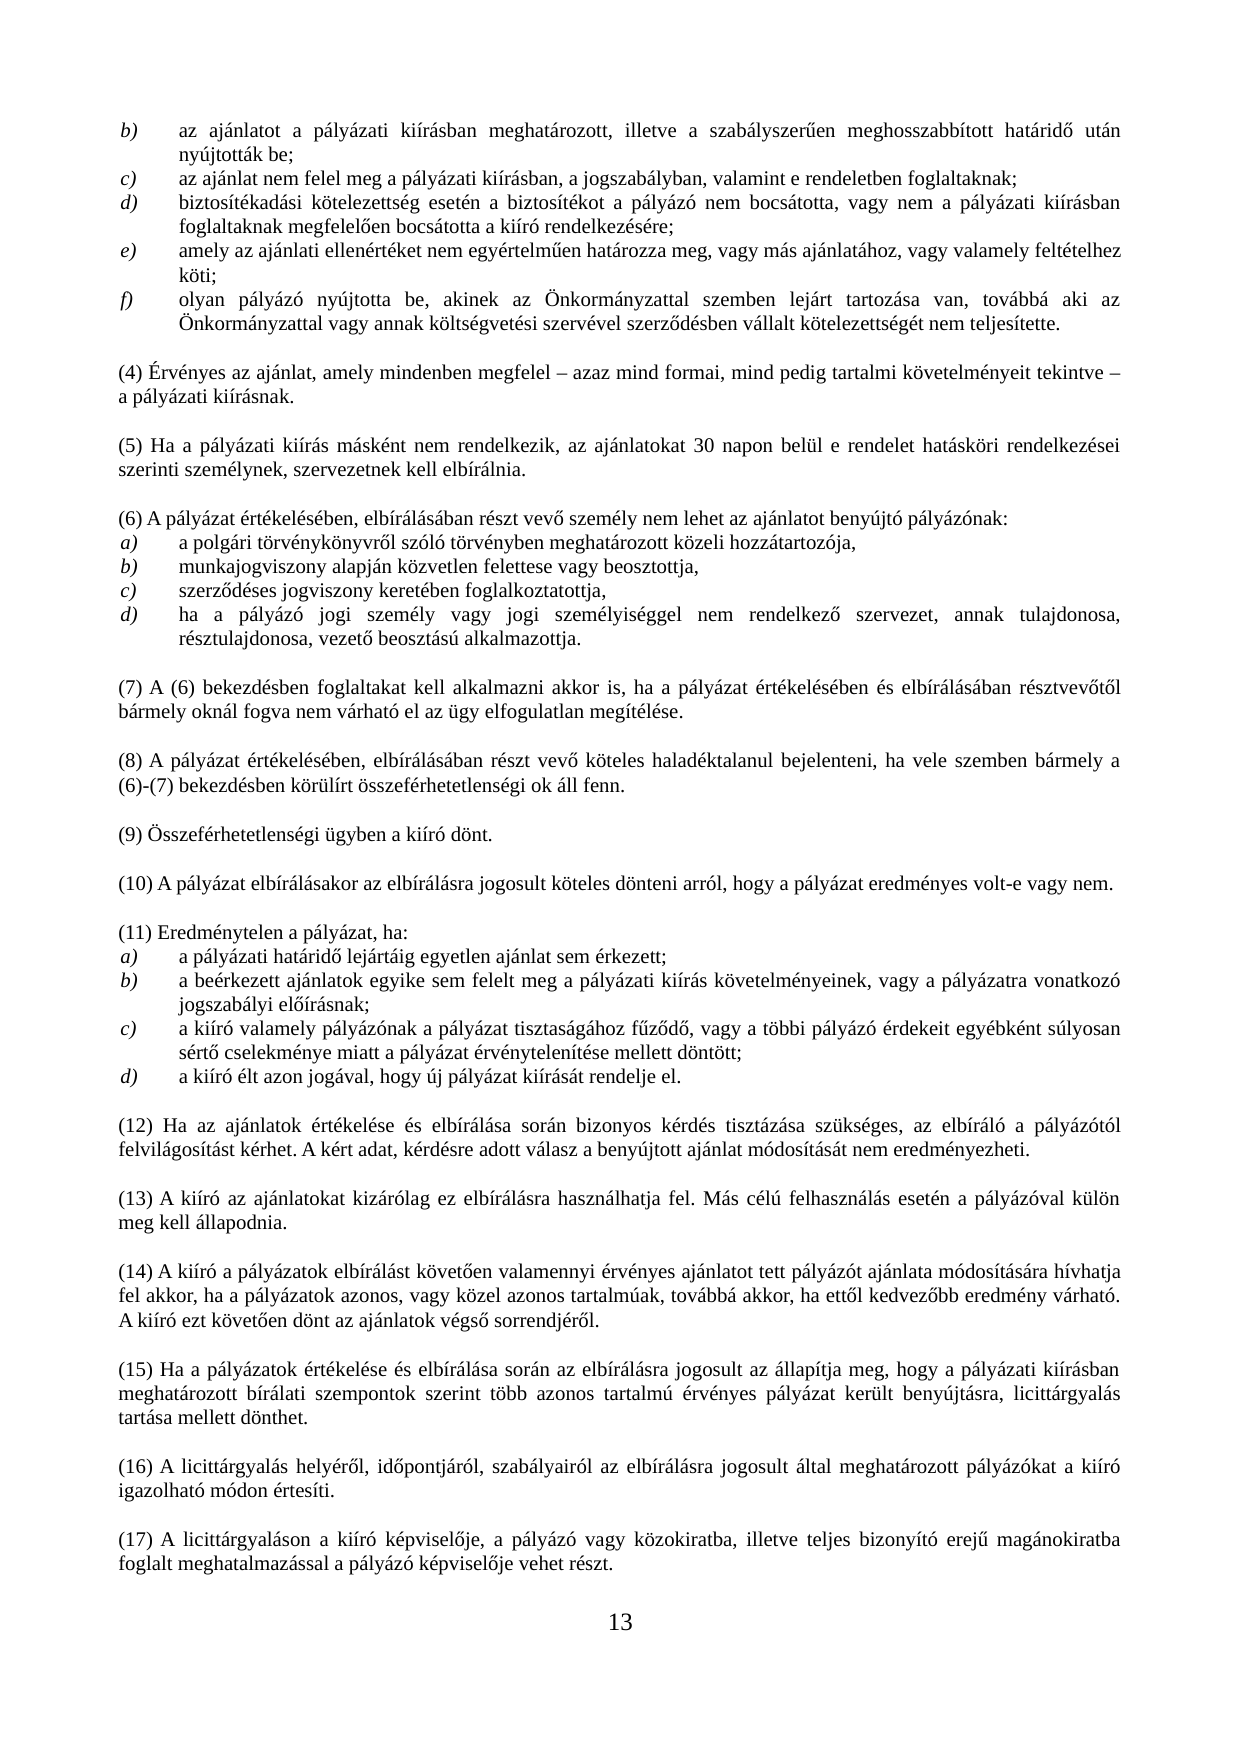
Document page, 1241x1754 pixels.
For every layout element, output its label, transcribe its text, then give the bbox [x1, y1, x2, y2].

text (9) Összeférhetetlenségi ügyben a kiíró dönt. [118, 822, 1122, 846]
text d) ha a pályázó jogi személy vagy jogi személyiséggel nem rendelkező szervezet, annak tulajdonosa, résztulajdonosa, vezető beosztású alkalmazottja. [120, 602, 1122, 650]
text f) olyan pályázó nyújtotta be, akinek az Önkormányzattal szemben lejárt tartozása van, továbbá aki az Önkormányzattal vagy annak költségvetési szervével szerződésben vállalt kötelezettségét nem teljesítette. [120, 287, 1122, 335]
text (8) A pályázat értékelésében, elbírálásában részt vevő köteles haladéktalanul bejelenteni, ha vele szemben bármely a (6)-(7) bekezdésben körülírt összeférhetetlenségi ok áll fenn. [118, 748, 1122, 797]
text (14) A kiíró a pályázatok elbírálást követően valamennyi érvényes ajánlatot tett pályázót ajánlata módosítására hívhatja fel akkor, ha a pályázatok azonos, vagy közel azonos tartalmúak, továbbá akkor, ha ettől kedvezőbb eredmény várható. A kiíró ezt követően dönt az ajánlatok végső sorrendjéről. [118, 1259, 1122, 1332]
text c) az ajánlat nem felel meg a pályázati kiírásban, a jogszabályban, valamint e rendeletben foglaltaknak; [120, 166, 1122, 190]
text (4) Érvényes az ajánlat, amely mindenben megfelel – azaz mind formai, mind pedig tartalmi követelményeit tekintve – a pályázati kiírásnak. [118, 360, 1122, 408]
text (10) A pályázat elbírálásakor az elbírálásra jogosult köteles dönteni arról, hogy a pályázat eredményes volt-e vagy nem. [118, 871, 1122, 895]
text (17) A licittárgyaláson a kiíró képviselője, a pályázó vagy közokiratba, illetve teljes bizonyító erejű magánokiratba foglalt meghatalmazással a pályázó képviselője vehet részt. [118, 1527, 1122, 1575]
text (15) Ha a pályázatok értékelése és elbírálása során az elbírálásra jogosult az állapítja meg, hogy a pályázati kiírásban meghatározott bírálati szempontok szerint több azonos tartalmú érvényes pályázat került benyújtásra, licittárgyalás tartása mellett dönthet. [118, 1357, 1122, 1429]
text (7) A (6) bekezdésben foglaltakat kell alkalmazni akkor is, ha a pályázat értékelésében és elbírálásában résztvevőtől bármely oknál fogva nem várható el az ügy elfogulatlan megítélése. [118, 675, 1122, 723]
text e) amely az ajánlati ellenértéket nem egyértelműen határozza meg, vagy más ajánlatához, vagy valamely feltételhez köti; [120, 238, 1122, 287]
text d) biztosítékadási kötelezettség esetén a biztosítékot a pályázó nem bocsátotta, vagy nem a pályázati kiírásban foglaltaknak megfelelően bocsátotta a kiíró rendelkezésére; [120, 190, 1122, 238]
text a) a polgári törvénykönyvről szóló törvényben meghatározott közeli hozzátartozója, [120, 530, 1122, 554]
text (13) A kiíró az ajánlatokat kizárólag ez elbírálásra használhatja fel. Más célú felhasználás esetén a pályázóval külön meg kell állapodnia. [118, 1186, 1122, 1234]
text (5) Ha a pályázati kiírás másként nem rendelkezik, az ajánlatokat 30 napon belül e rendelet hatásköri rendelkezései szerinti személynek, szervezetnek kell elbírálnia. [118, 433, 1122, 481]
text a) a pályázati határidő lejártáig egyetlen ajánlat sem érkezett; [120, 944, 1122, 968]
text c) a kiíró valamely pályázónak a pályázat tisztaságához fűződő, vagy a többi pályázó érdekeit egyébként súlyosan sértő cselekménye miatt a pályázat érvénytelenítése mellett döntött; [120, 1016, 1122, 1064]
text c) szerződéses jogviszony keretében foglalkoztatottja, [120, 578, 1122, 602]
text (6) A pályázat értékelésében, elbírálásában részt vevő személy nem lehet az ajánlatot benyújtó pályázónak: [118, 506, 1122, 530]
text d) a kiíró élt azon jogával, hogy új pályázat kiírását rendelje el. [120, 1064, 1122, 1088]
text (16) A licittárgyalás helyéről, időpontjáról, szabályairól az elbírálásra jogosult által meghatározott pályázókat a kiíró igazolható módon értesíti. [118, 1454, 1122, 1502]
text b) az ajánlatot a pályázati kiírásban meghatározott, illetve a szabályszerűen meghosszabbított határidő után nyújtották be; [120, 118, 1122, 166]
text (11) Eredménytelen a pályázat, ha: [118, 920, 1122, 944]
text (12) Ha az ajánlatok értékelése és elbírálása során bizonyos kérdés tisztázása szükséges, az elbíráló a pályázótól felvilágosítást kérhet. A kért adat, kérdésre adott válasz a benyújtott ajánlat módosítását nem eredményezheti. [118, 1113, 1122, 1161]
text b) munkajogviszony alapján közvetlen felettese vagy beosztottja, [120, 554, 1122, 578]
text b) a beérkezett ajánlatok egyike sem felelt meg a pályázati kiírás követelményeinek, vagy a pályázatra vonatkozó jogszabályi előírásnak; [120, 968, 1122, 1016]
